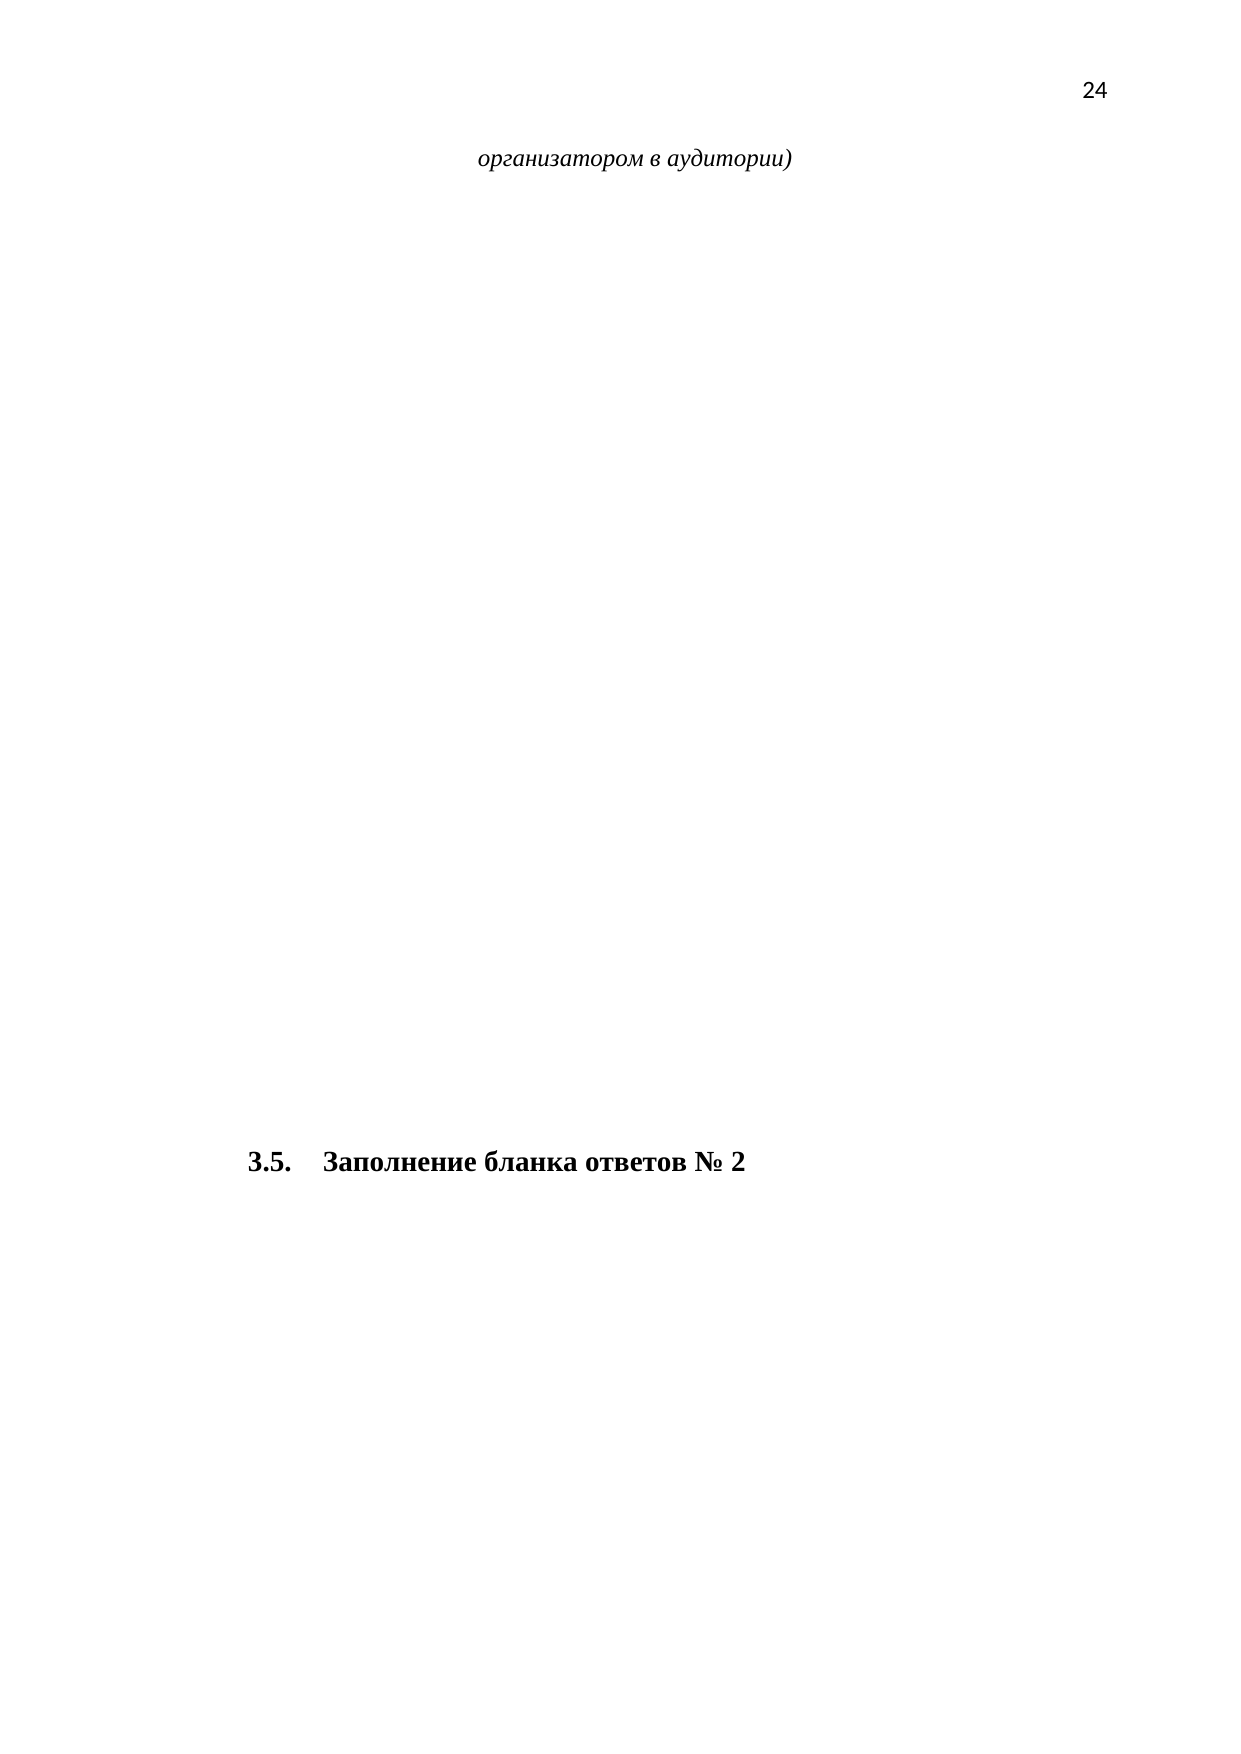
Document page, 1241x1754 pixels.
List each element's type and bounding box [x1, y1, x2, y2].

table_header [163, 118, 1107, 1178]
